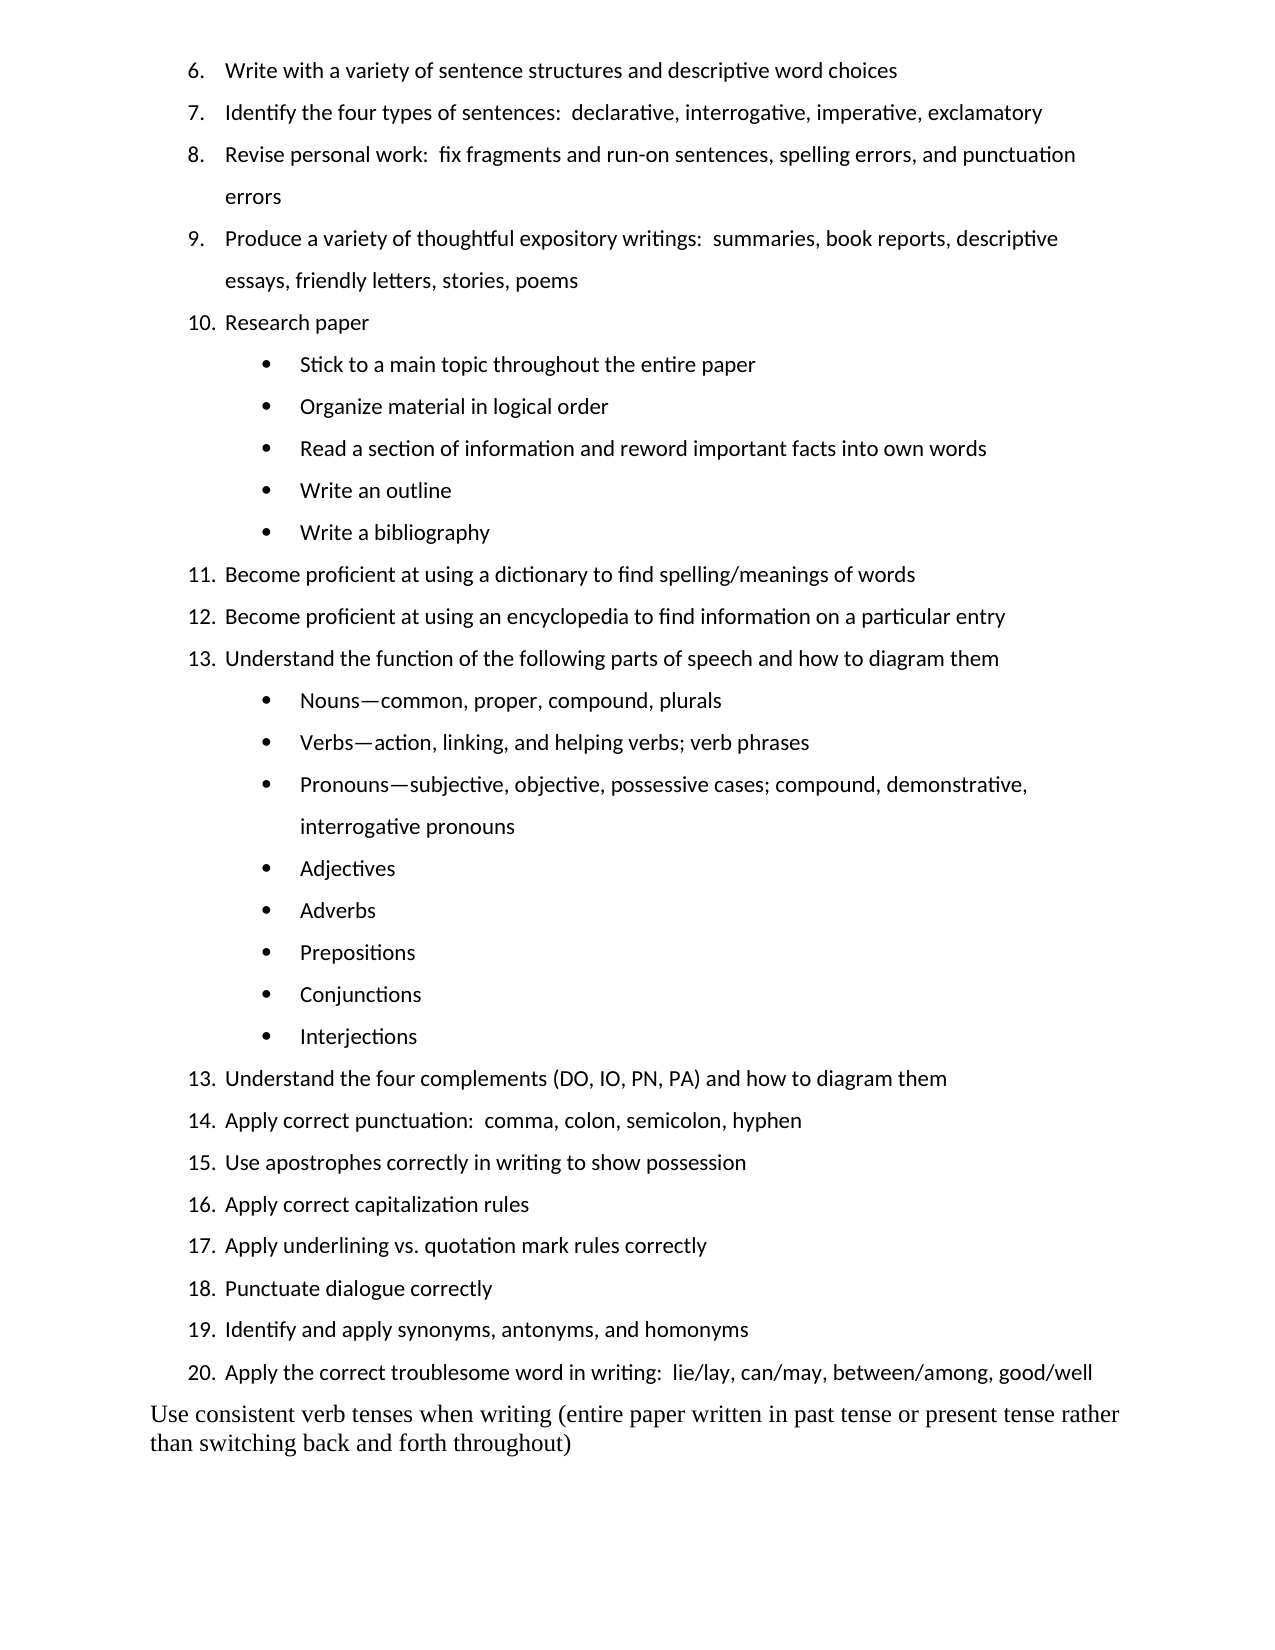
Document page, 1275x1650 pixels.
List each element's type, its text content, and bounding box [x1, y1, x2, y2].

list Use apostrophes correctly in writing to show possession [187, 1148, 1125, 1176]
list Become proficient at using a dictionary to find spelling/meanings of words [187, 560, 1125, 588]
list Stick to a main topic throughout the entire paper [262, 350, 1125, 378]
list Verbs—action, linking, and helping verbs; verb phrases [262, 728, 1125, 756]
list Read a section of information and reword important facts into own words [262, 434, 1125, 462]
list Conjunctions [262, 980, 1125, 1008]
list Produce a variety of thoughtful expository writings: summaries, book reports, descriptive essays, friendly letters, stories, poems [187, 224, 1125, 294]
list Prepositions [262, 938, 1125, 966]
list Adjectives [262, 854, 1125, 882]
list Organize material in logical order [262, 392, 1125, 420]
list Adverbs [262, 896, 1125, 924]
list Write with a variety of sentence structures and descriptive word choices [187, 56, 1125, 84]
list Become proficient at using an encyclopedia to find information on a particular entry [187, 602, 1125, 630]
list Pronouns—subjective, objective, possessive cases; compound, demonstrative, interrogative pronouns [262, 770, 1125, 840]
list Write a bibliography [262, 518, 1125, 546]
list Write an outline [262, 476, 1125, 504]
list Identify the four types of sentences: declarative, interrogative, imperative, exclamatory [187, 98, 1125, 126]
list Understand the four complements (DO, IO, PN, PA) and how to diagram them [187, 1064, 1125, 1092]
list Punctuate dialogue correctly [187, 1274, 1125, 1302]
list Apply correct punctuation: comma, colon, semicolon, hyphen [187, 1106, 1125, 1134]
list Research paper [187, 308, 1125, 336]
list Apply the correct troublesome word in writing: lie/lay, can/may, between/among, good/well [187, 1358, 1125, 1386]
text Use consistent verb tenses when writing (entire paper written in past tense or present tense rather than switching back and forth throughout) [150, 1399, 1125, 1457]
list Revise personal work: fix fragments and run-on sentences, spelling errors, and punctuation errors [187, 140, 1125, 210]
list Understand the function of the following parts of speech and how to diagram them [187, 644, 1125, 672]
list Apply correct capitalization rules [187, 1190, 1125, 1218]
list Nouns—common, proper, compound, plurals [262, 686, 1125, 714]
list Identify and apply synonyms, antonyms, and homonyms [187, 1316, 1125, 1344]
list Interjections [262, 1022, 1125, 1050]
list Apply underlining vs. quotation mark rules correctly [187, 1232, 1125, 1260]
